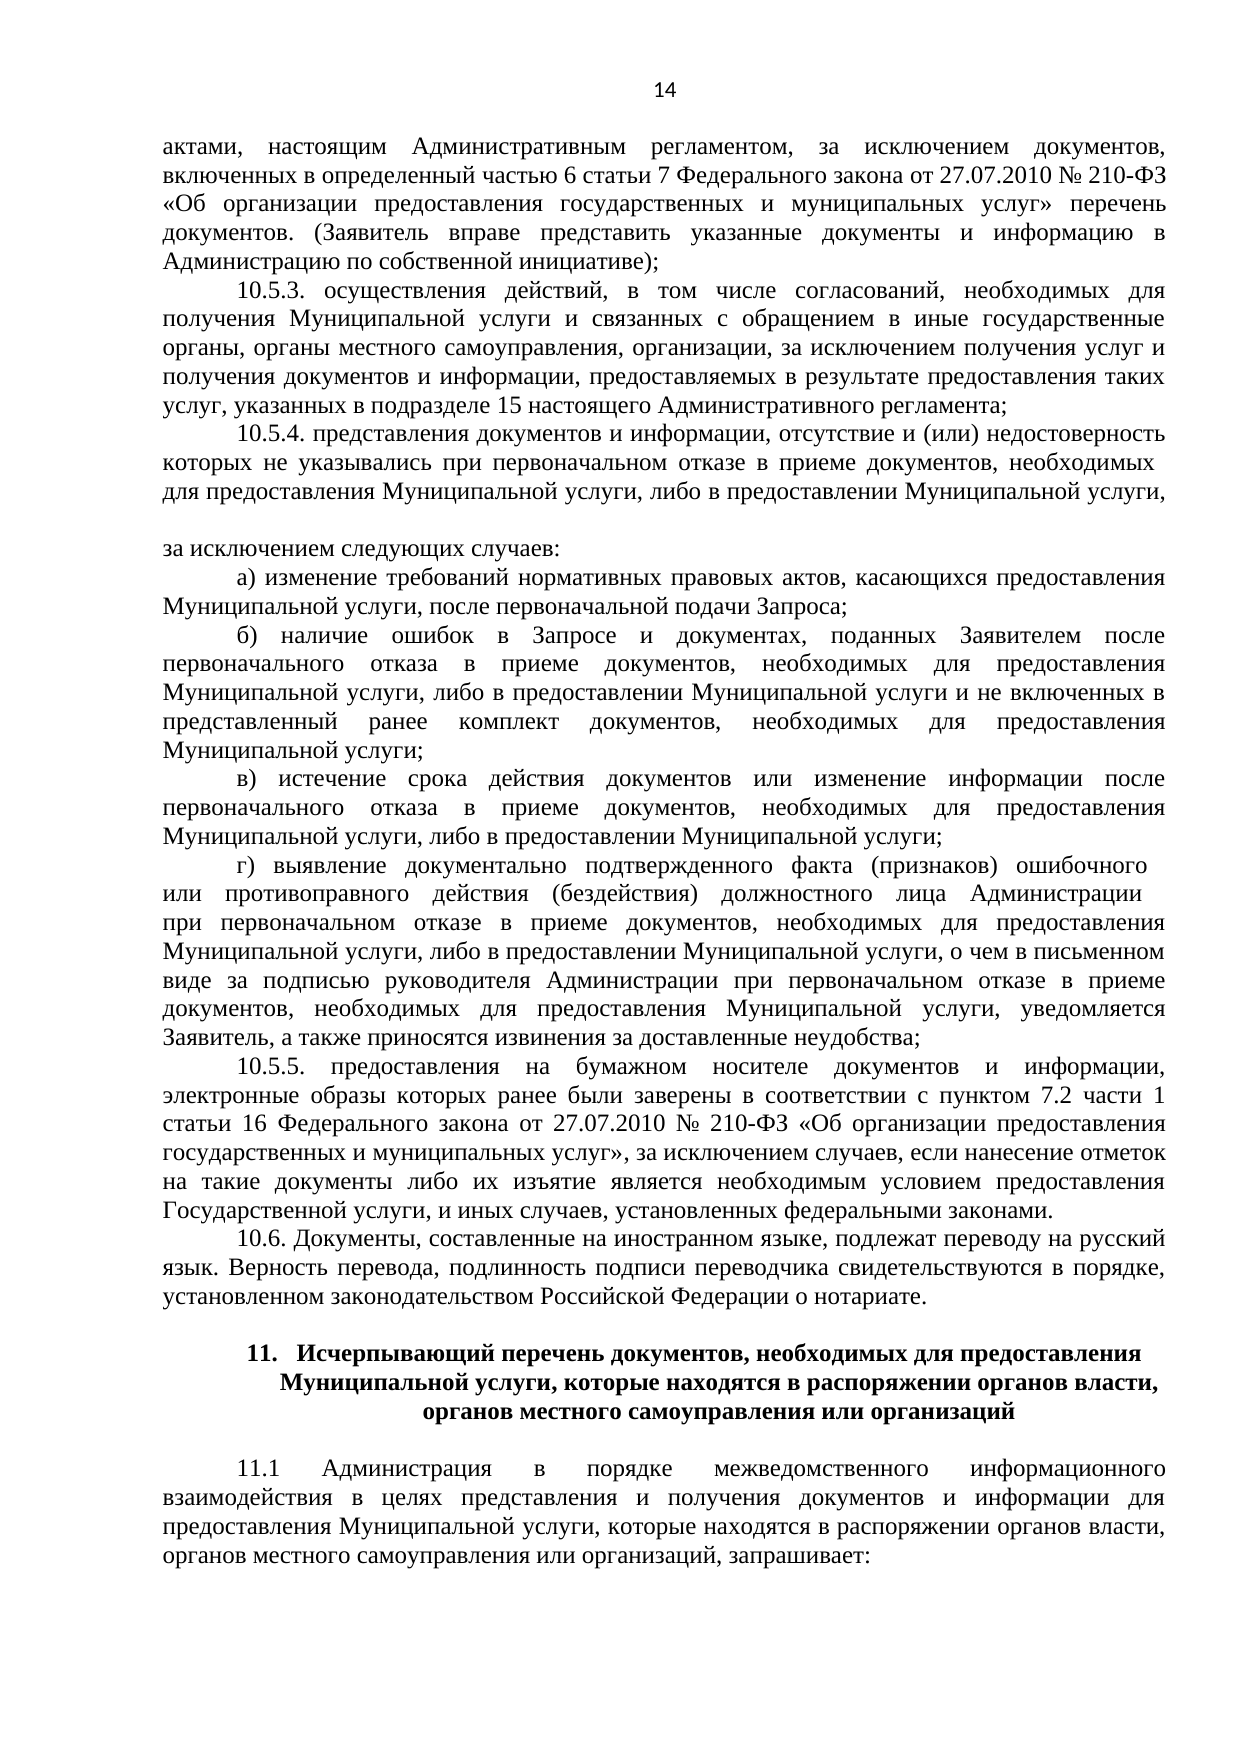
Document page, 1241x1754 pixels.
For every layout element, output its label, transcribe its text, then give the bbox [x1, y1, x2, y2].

text а) изменение требований нормативных правовых актов, касающихся предоставления Муниципальной услуги, после первоначальной подачи Запроса; [162, 562, 1166, 620]
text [162, 131, 1166, 275]
text 10.6. Документы, составленные на иностранном языке, подлежат переводу на русский язык. Верность перевода, подлинность подписи переводчика свидетельствуются в порядке, установленном законодательством Российской Федерации о нотариате. [162, 1223, 1166, 1310]
text г) выявление документально подтвержденного факта (признаков) ошибочного или противоправного действия (бездействия) должностного лица Администрации при первоначальном отказе в приеме документов, необходимых для предоставления Муниципальной услуги, либо в предоставлении Муниципальной услуги, о чем в письменном виде за подписью руководителя Администрации при первоначальном отказе в приеме документов, необходимых для предоставления Муниципальной услуги, уведомляется Заявитель, а также приносятся извинения за доставленные неудобства; [162, 850, 1166, 1051]
text в) истечение срока действия документов или изменение информации после первоначального отказа в приеме документов, необходимых для предоставления Муниципальной услуги, либо в предоставлении Муниципальной услуги; [162, 763, 1166, 850]
text б) наличие ошибок в Запросе и документах, поданных Заявителем после первоначального отказа в приеме документов, необходимых для предоставления Муниципальной услуги, либо в предоставлении Муниципальной услуги и не включенных в представленный ранее комплект документов, необходимых для предоставления Муниципальной услуги; [162, 620, 1166, 763]
list 10.5.4. представления документов и информации, отсутствие и (или) недостоверность которых не указывались при первоначальном отказе в приеме документов, необходимых для предоставления Муниципальной услуги, либо в предоставлении Муниципальной услуги, за исключением следующих случаев: [162, 418, 1166, 562]
list 11.1 Администрация в порядке межведомственного информационного взаимодействия в целях представления и получения документов и информации для предоставления Муниципальной услуги, которые находятся в распоряжении органов власти, органов местного самоуправления или организаций, запрашивает: [162, 1453, 1166, 1568]
list Исчерпывающий перечень документов, необходимых для предоставления Муниципальной услуги, которые находятся в распоряжении органов власти, органов местного самоуправления или организаций [222, 1338, 1166, 1425]
text 10.5.3. осуществления действий, в том числе согласований, необходимых для получения Муниципальной услуги и связанных с обращением в иные государственные органы, органы местного самоуправления, организации, за исключением получения услуг и получения документов и информации, предоставляемых в результате предоставления таких услуг, указанных в подразделе 15 настоящего Административного регламента; [162, 275, 1166, 418]
text 10.5.5. предоставления на бумажном носителе документов и информации, электронные образы которых ранее были заверены в соответствии с пунктом 7.2 части 1 статьи 16 Федерального закона от 27.07.2010 № 210-ФЗ «Об организации предоставления государственных и муниципальных услуг», за исключением случаев, если нанесение отметок на такие документы либо их изъятие является необходимым условием предоставления Государственной услуги, и иных случаев, установленных федеральными законами. [162, 1051, 1166, 1223]
